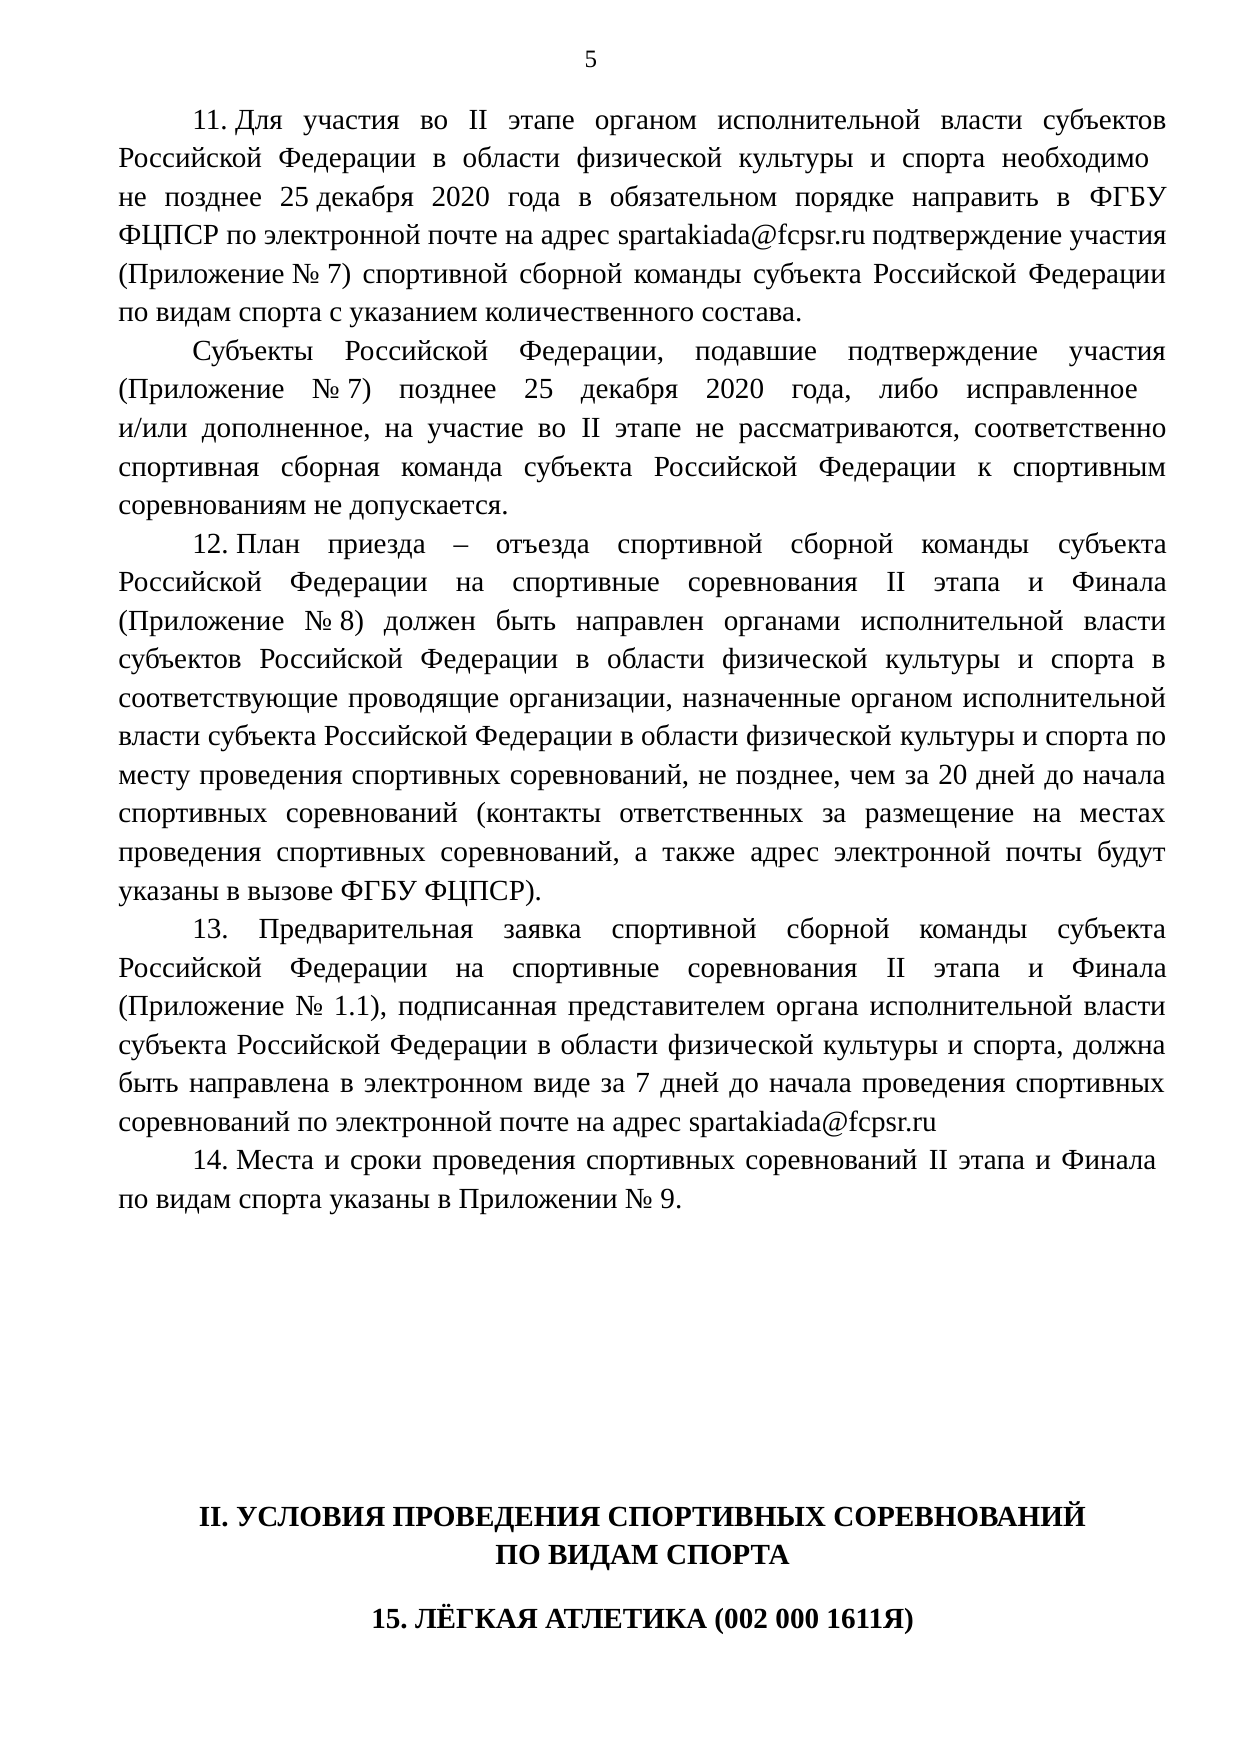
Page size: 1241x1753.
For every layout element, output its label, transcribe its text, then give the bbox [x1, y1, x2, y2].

text 13. Предварительная заявка спортивной сборной команды субъекта Российской Федерации на спортивные соревнования II этапа и Финала (Приложение № 1.1), подписанная представителем органа исполнительной власти субъекта Российской Федерации в области физической культуры и спорта, должна быть направлена в электронном виде за 7 дней до начала проведения спортивных соревнований по электронной почте на адрес spartakiada@fcpsr.ru [118, 911, 1167, 1137]
text 15. ЛЁГКАЯ АТЛЕТИКА (002 000 1611Я) [118, 1601, 1167, 1634]
text 14. Места и сроки проведения спортивных соревнований II этапа и Финала по видам спорта указаны в Приложении № 9. [118, 1142, 1167, 1214]
text 12. План приезда – отъезда спортивной сборной команды субъекта Российской Федерации на спортивные соревнования II этапа и Финала (Приложение № 8) должен быть направлен органами исполнительной власти субъектов Российской Федерации в области физической культуры и спорта в соответствующие проводящие организации, назначенные органом исполнительной власти субъекта Российской Федерации в области физической культуры и спорта по месту проведения спортивных соревнований, не позднее, чем за 20 дней до начала спортивных соревнований (контакты ответственных за размещение на местах проведения спортивных соревнований, а также адрес электронной почты будут указаны в вызове ФГБУ ФЦПСР). [118, 526, 1167, 906]
text ПО ВИДАМ СПОРТА [118, 1537, 1167, 1571]
text II. УСЛОВИЯ ПРОВЕДЕНИЯ СПОРТИВНЫХ СОРЕВНОВАНИЙ [118, 1499, 1167, 1532]
text Субъекты Российской Федерации, подавшие подтверждение участия (Приложение № 7) позднее 25 декабря 2020 года, либо исправленное и/или дополненное, на участие во II этапе не рассматриваются, соответственно спортивная сборная команда субъекта Российской Федерации к спортивным соревнованиям не допускается. [118, 333, 1167, 521]
text 11. Для участия во II этапе органом исполнительной власти субъектов Российской Федерации в области физической культуры и спорта необходимо не позднее 25 декабря 2020 года в обязательном порядке направить в ФГБУ ФЦПСР по электронной почте на адрес spartakiada@fcpsr.ru подтверждение участия (Приложение № 7) спортивной сборной команды субъекта Российской Федерации по видам спорта с указанием количественного состава. [118, 102, 1167, 328]
